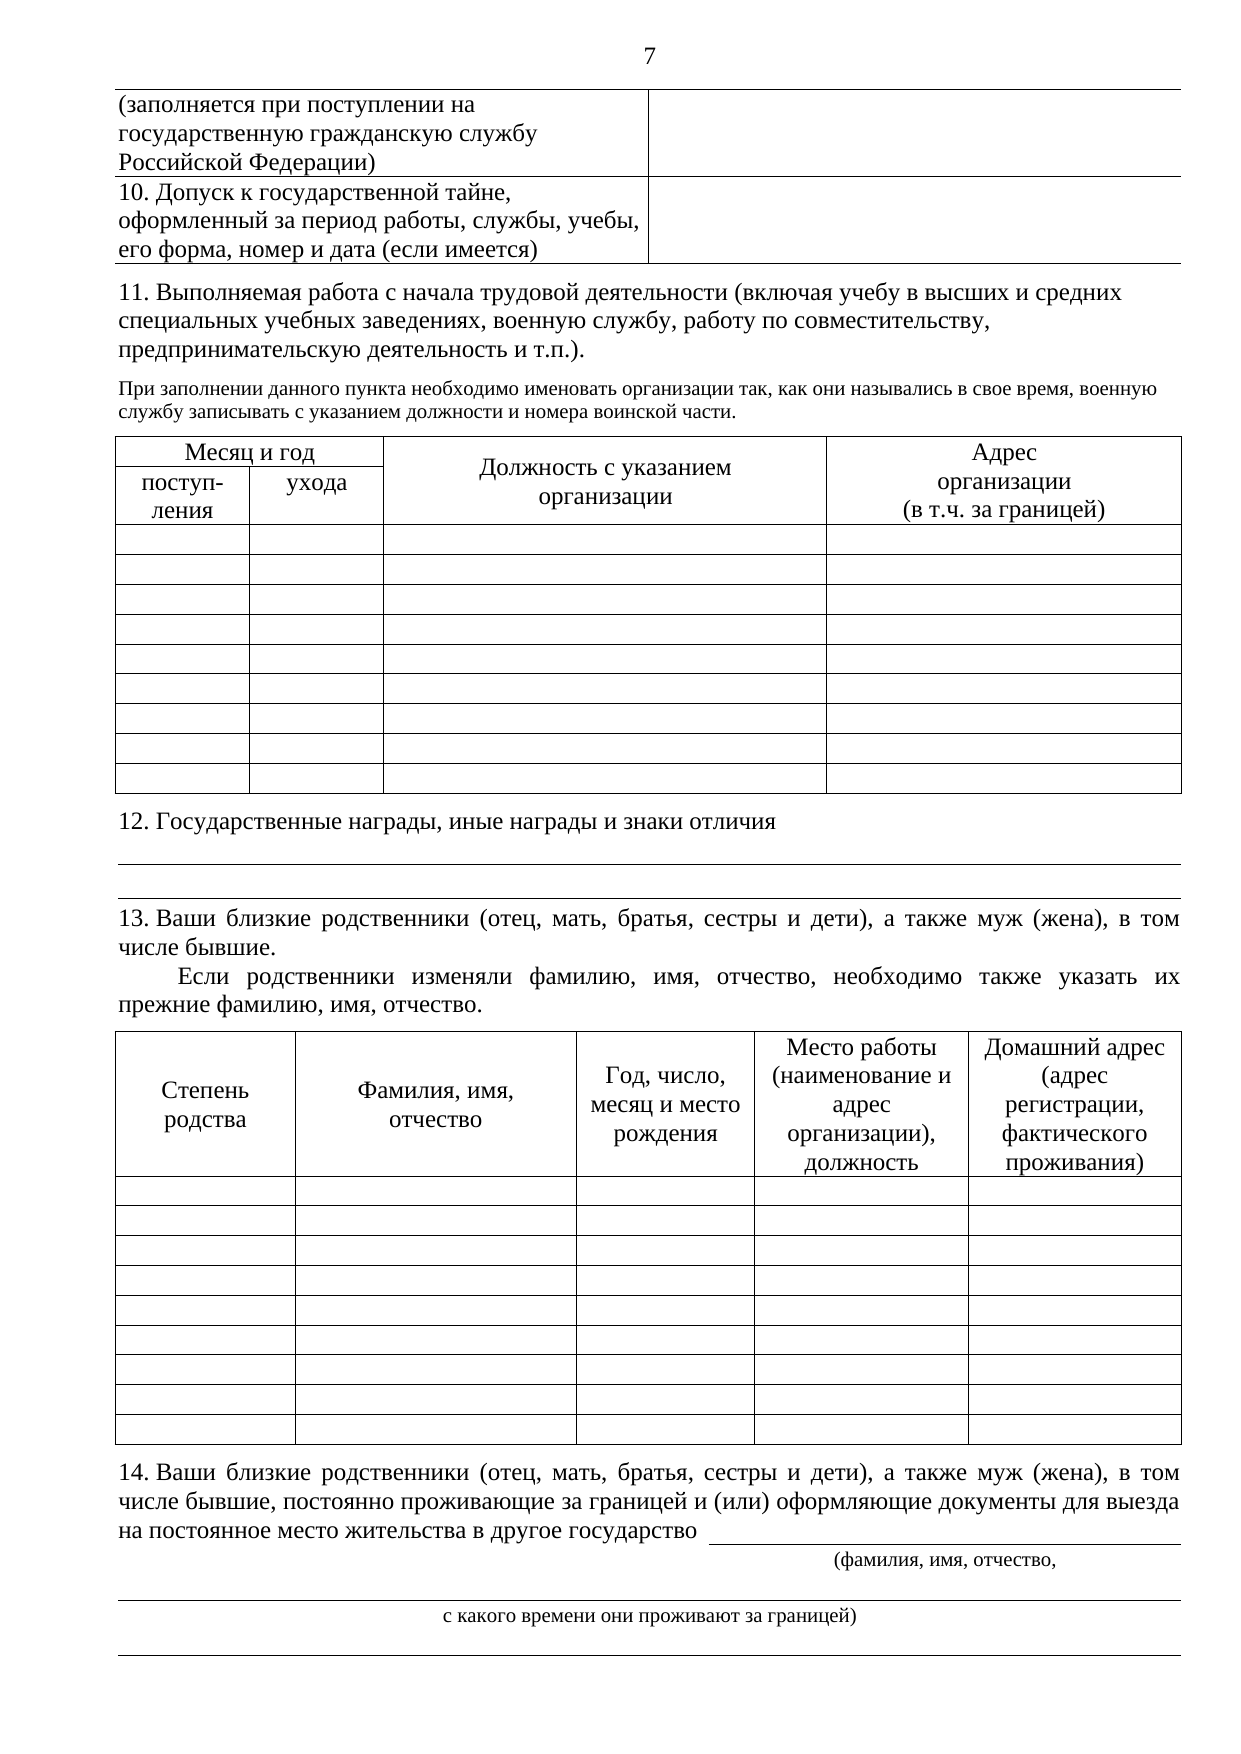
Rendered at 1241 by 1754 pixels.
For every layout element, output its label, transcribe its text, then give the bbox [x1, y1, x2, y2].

table_cell [116, 1236, 295, 1265]
table_cell [755, 1266, 968, 1295]
table_cell ухода [250, 467, 383, 524]
table_cell [649, 90, 1181, 176]
table_cell [384, 555, 826, 584]
table_cell [116, 734, 249, 763]
table_cell [250, 615, 383, 643]
table_cell [116, 704, 249, 733]
table_cell [384, 764, 826, 792]
table_cell [755, 1415, 968, 1444]
table_cell [577, 1415, 754, 1444]
table_cell [116, 1206, 295, 1235]
table_cell [384, 525, 826, 554]
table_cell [115, 90, 648, 176]
table_cell [296, 1296, 576, 1324]
table_cell [296, 1177, 576, 1205]
table_cell [827, 645, 1181, 673]
table_cell [827, 615, 1181, 643]
table_cell [384, 585, 826, 614]
table_cell [116, 645, 249, 673]
table_cell [577, 1206, 754, 1235]
table_cell [250, 764, 383, 792]
table_cell [755, 1206, 968, 1235]
table_header Адрес организации (в т.ч. за границей) [827, 437, 1181, 524]
table_cell [384, 615, 826, 643]
table_cell 10. Допуск к государственной тайне, оформленный за период работы, службы, учебы, его форма, номер и дата (если имеется) [115, 177, 648, 263]
table_cell [649, 177, 1181, 263]
text (фамилия, имя, отчество, [709, 1545, 1181, 1571]
table_header Степень родства [116, 1032, 295, 1176]
table_header Домашний адрес (адрес регистрации, фактического проживания) [969, 1032, 1181, 1176]
table_cell [296, 1236, 576, 1265]
table_cell [116, 525, 249, 554]
table_cell [116, 1266, 295, 1295]
table_cell [296, 1415, 576, 1444]
table_cell [116, 615, 249, 643]
table_cell [116, 1355, 295, 1384]
table_cell [577, 1177, 754, 1205]
table_cell [296, 1206, 576, 1235]
table_cell [969, 1326, 1181, 1354]
table_cell [296, 1355, 576, 1384]
table_cell [116, 1415, 295, 1444]
table_cell [250, 674, 383, 703]
table_header Фамилия, имя, отчество [296, 1032, 576, 1176]
table_cell [827, 704, 1181, 733]
table_cell [755, 1236, 968, 1265]
table_cell [384, 645, 826, 673]
table_cell [384, 734, 826, 763]
table_cell [755, 1177, 968, 1205]
table_cell [384, 704, 826, 733]
table_cell [969, 1177, 1181, 1205]
table_cell [969, 1385, 1181, 1414]
table_cell [577, 1326, 754, 1354]
table_cell [296, 1266, 576, 1295]
table_cell [250, 585, 383, 614]
table_cell [296, 1385, 576, 1414]
table_cell [827, 734, 1181, 763]
table_cell [116, 1326, 295, 1354]
table_header Год, число, месяц и место рождения [577, 1032, 754, 1176]
table_cell [755, 1355, 968, 1384]
text При заполнении данного пункта необходимо именовать организации так, как они назывались в свое время, военную службу записывать с указанием должности и номера воинской части. [118, 375, 1181, 423]
table_cell [250, 525, 383, 554]
table_cell [827, 555, 1181, 584]
table_cell [577, 1266, 754, 1295]
table_cell [755, 1326, 968, 1354]
text 12. Государственные награды, иные награды и знаки отличия [118, 806, 1181, 835]
table_header Место работы (наименование и адрес организации), должность [755, 1032, 968, 1176]
table_cell [116, 764, 249, 792]
table_cell [384, 674, 826, 703]
table_cell [827, 585, 1181, 614]
table_cell [755, 1296, 968, 1324]
table_cell [116, 555, 249, 584]
table_header Месяц и год [116, 437, 383, 466]
text 14. Ваши близкие родственники (отец, мать, братья, сестры и дети), а также муж (жена), в том числе бывшие, постоянно проживающие за границей и (или) оформляющие документы для выезда на постоянное место жительства в другое государство [118, 1457, 1181, 1543]
table_cell [827, 764, 1181, 792]
table_cell [755, 1385, 968, 1414]
table_cell [577, 1355, 754, 1384]
table_cell [969, 1296, 1181, 1324]
table_cell [577, 1236, 754, 1265]
table_cell [827, 674, 1181, 703]
table_cell [969, 1415, 1181, 1444]
text Если родственники изменяли фамилию, имя, отчество, необходимо также указать их прежние фамилию, имя, отчество. [118, 961, 1181, 1018]
table_cell [116, 1296, 295, 1324]
text 11. Выполняемая работа с начала трудовой деятельности (включая учебу в высших и средних специальных учебных заведениях, военную службу, работу по совместительству, предпринимательскую деятельность и т.п.). [118, 277, 1181, 363]
table_header Должность с указанием организации [384, 437, 826, 524]
table_cell [250, 704, 383, 733]
table_cell [969, 1236, 1181, 1265]
table_cell [116, 1385, 295, 1414]
table_cell [250, 645, 383, 673]
table_cell [969, 1266, 1181, 1295]
table_cell [116, 585, 249, 614]
table_cell [577, 1296, 754, 1324]
text 13. Ваши близкие родственники (отец, мать, братья, сестры и дети), а также муж (жена), в том числе бывшие. [118, 903, 1181, 961]
table_cell [577, 1385, 754, 1414]
table_cell [969, 1206, 1181, 1235]
table_cell [969, 1355, 1181, 1384]
table_cell [827, 525, 1181, 554]
table_cell [296, 1326, 576, 1354]
table_cell [250, 734, 383, 763]
table_cell [116, 674, 249, 703]
table_cell [116, 1177, 295, 1205]
text с какого времени они проживают за границей) [118, 1601, 1181, 1627]
table_cell поступления [116, 467, 249, 524]
table_cell [250, 555, 383, 584]
